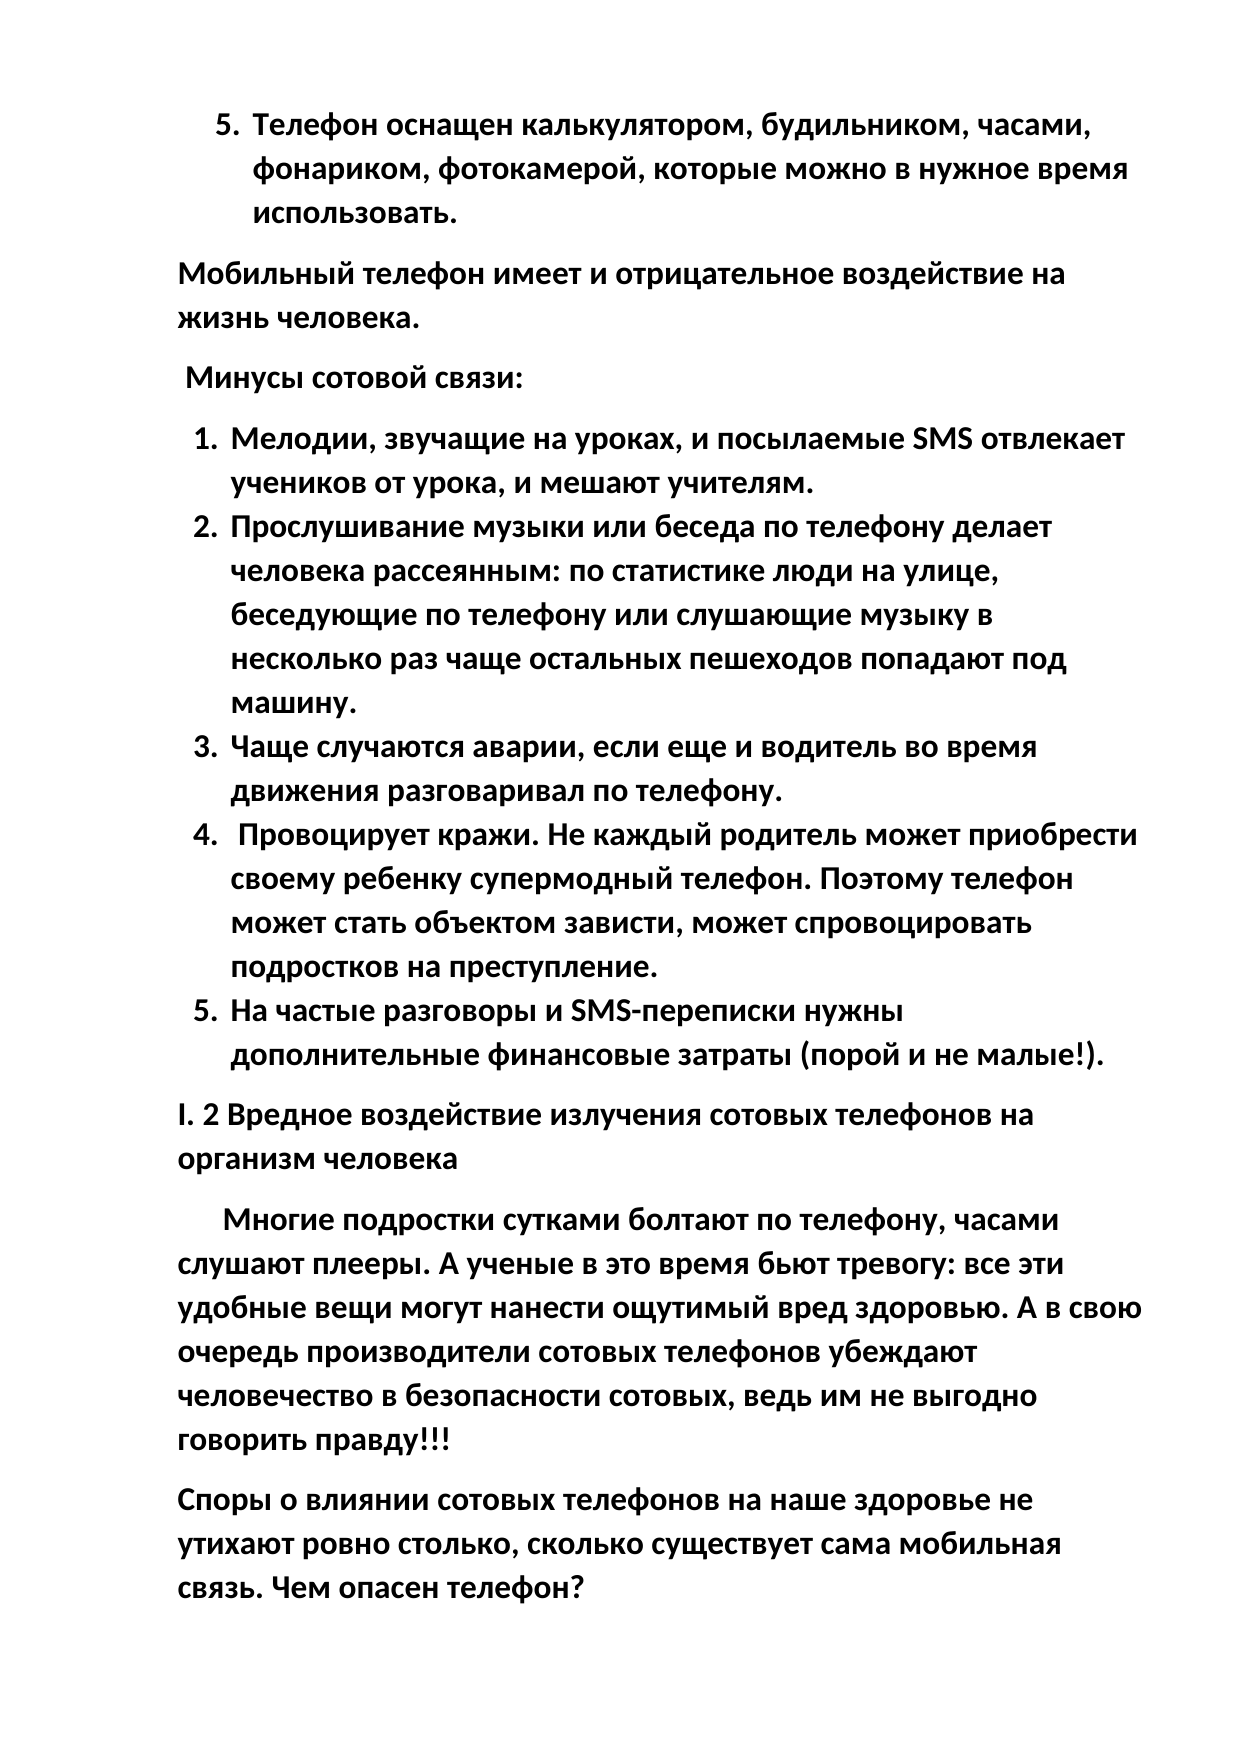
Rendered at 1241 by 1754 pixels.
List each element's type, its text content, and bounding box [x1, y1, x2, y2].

text Споры о влиянии сотовых телефонов на наше здоровье не утихают ровно столько, сколько существует сама мобильная связь. Чем опасен телефон? [177, 1478, 1152, 1607]
text I. 2 Вредное воздействие излучения сотовых телефонов на организм человека [177, 1093, 1152, 1178]
list Чаще случаются аварии, если еще и водитель во время движения разговаривал по телефону. [193, 725, 1152, 809]
text Мобильный телефон имеет и отрицательное воздействие на жизнь человека. [177, 252, 1152, 337]
list Мелодии, звучащие на уроках, и посылаемые SMS отвлекает учеников от урока, и мешают учителям. [193, 417, 1152, 502]
list На частые разговоры и SMS-переписки нужны дополнительные финансовые затраты (порой и не малые!). [193, 989, 1152, 1073]
text Многие подростки сутками болтают по телефону, часами слушают плееры. А ученые в это время бьют тревогу: все эти удобные вещи могут нанести ощутимый вред здоровью. А в свою очередь производители сотовых телефонов убеждают человечество в безопасности сотовых, ведь им не выгодно говорить правду!!! [177, 1198, 1152, 1458]
list Провоцирует кражи. Не каждый родитель может приобрести своему ребенку супермодный телефон. Поэтому телефон может стать объектом зависти, может спровоцировать подростков на преступление. [193, 813, 1152, 985]
list Прослушивание музыки или беседа по телефону делает человека рассеянным: по статистике люди на улице, беседующие по телефону или слушающие музыку в несколько раз чаще остальных пешеходов попадают под машину. [193, 505, 1152, 722]
text Минусы сотовой связи: [177, 357, 1152, 397]
list Телефон оснащен калькулятором, будильником, часами, фонариком, фотокамерой, которые можно в нужное время использовать. [215, 103, 1152, 232]
